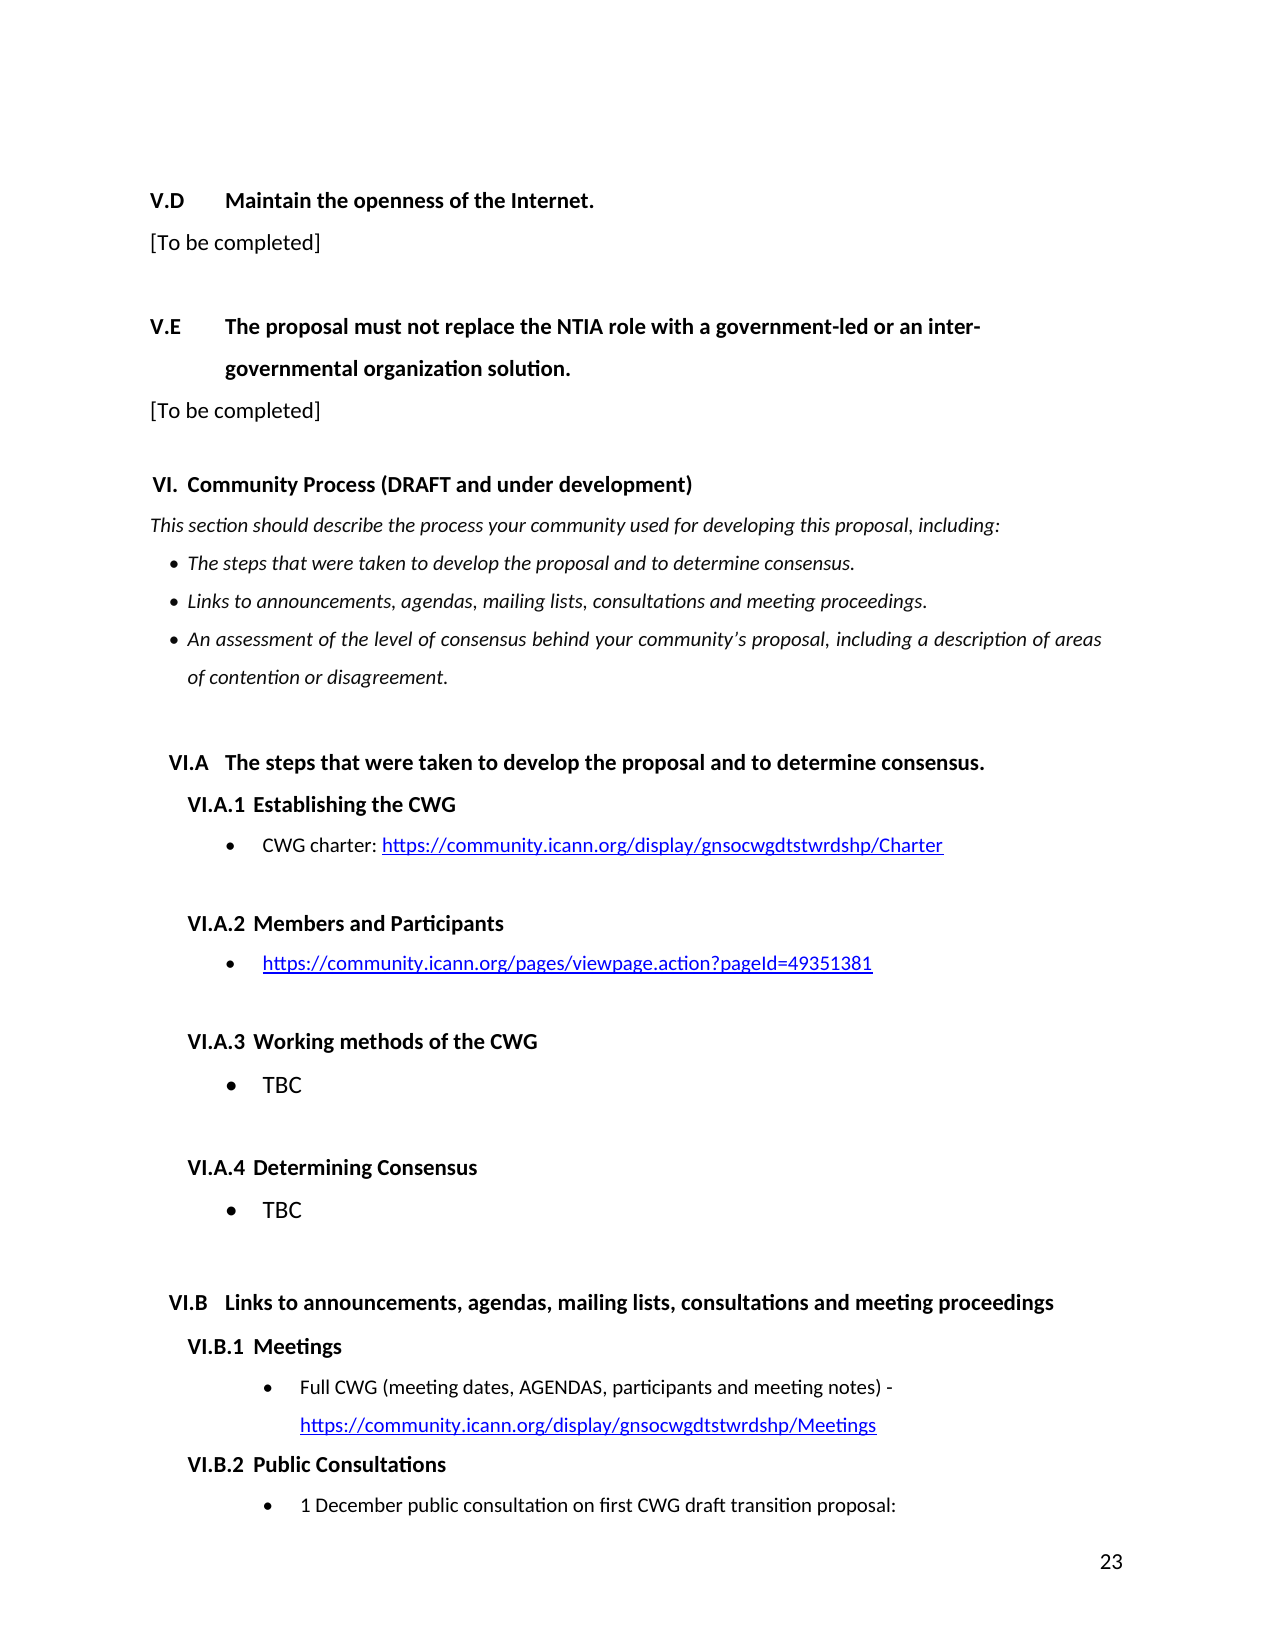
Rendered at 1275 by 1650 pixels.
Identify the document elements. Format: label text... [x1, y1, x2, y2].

subtitle The proposal must not replace the NTIA role with a government-led or an inter- governmental organization solution. [150, 312, 1123, 382]
list The steps that were taken to develop the proposal and to determine consensus. [169, 748, 1123, 776]
list https://community.icann.org/pages/viewpage.action?pageId=49351381 [225, 951, 1123, 976]
list Links to announcements, agendas, mailing lists, consultations and meeting proceedings. [169, 588, 1123, 614]
list The steps that were taken to develop the proposal and to determine consensus. [169, 550, 1123, 576]
list Establishing the CWG [187, 790, 1123, 818]
list Determining Consensus [187, 1153, 1123, 1181]
list Full CWG (meeting dates, AGENDAS, participants and meeting notes) - https://community.icann.org/display/gnsocwgdtstwrdshp/Meetings [262, 1374, 1123, 1437]
list CWG charter: https://community.icann.org/display/gnsocwgdtstwrdshp/Charter [225, 832, 1123, 858]
text [To be completed] [150, 228, 1123, 256]
subtitle Maintain the openness of the Internet. [150, 186, 1123, 214]
list Members and Participants [187, 909, 1123, 937]
list TBC [225, 1195, 1123, 1225]
text This section should describe the process your community used for developing this proposal, including: [150, 512, 1123, 537]
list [262, 1492, 1123, 1517]
list TBC [225, 1069, 1123, 1099]
list Working methods of the CWG [187, 1027, 1123, 1055]
list Links to announcements, agendas, mailing lists, consultations and meeting proceedings [169, 1286, 1123, 1317]
text [To be completed] [150, 396, 1123, 424]
subtitle Community Process (DRAFT and under development) [178, 470, 1123, 498]
list An assessment of the level of consensus behind your community’s proposal, including a description of areas of contention or disagreement. [169, 626, 1104, 690]
list Meetings [187, 1332, 1123, 1360]
list Public Consultations [187, 1450, 1123, 1478]
